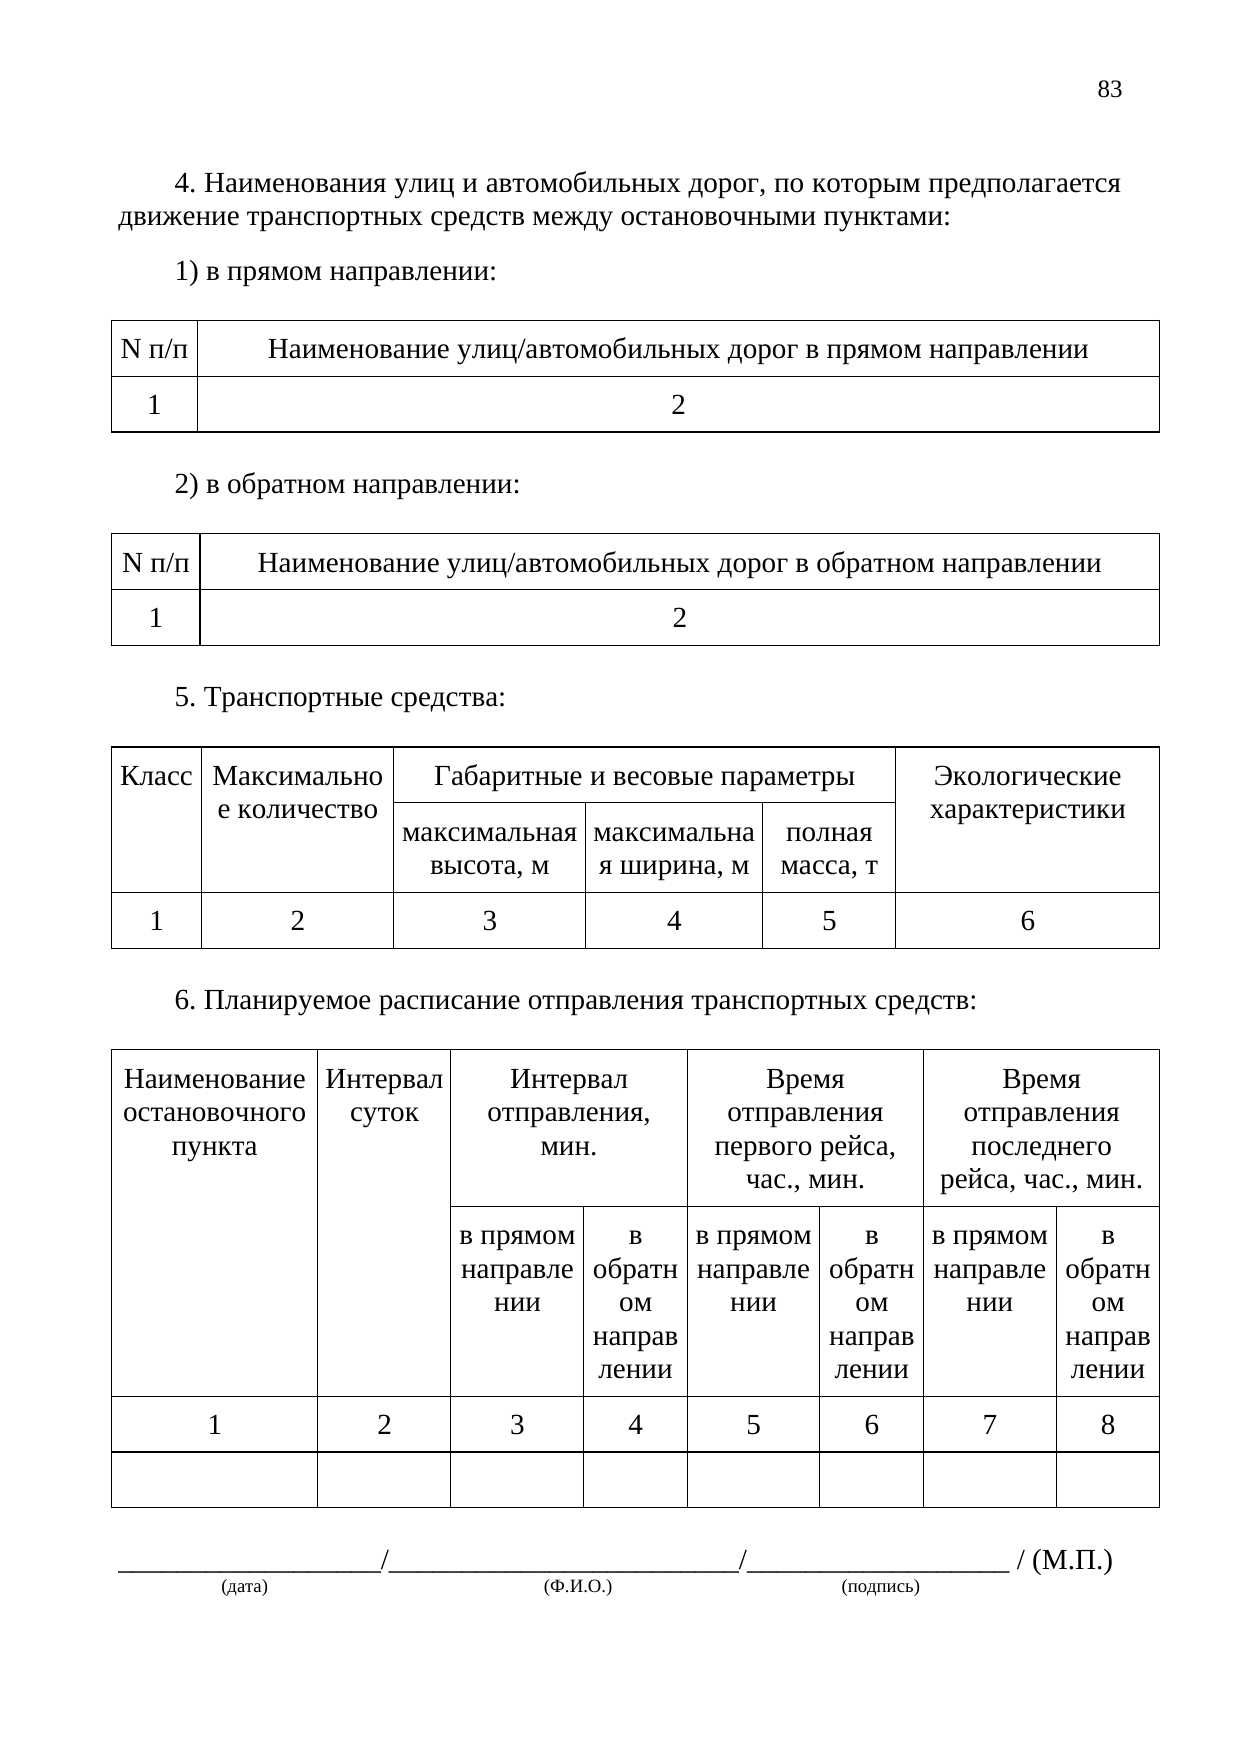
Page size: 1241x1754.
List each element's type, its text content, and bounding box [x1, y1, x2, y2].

text 4. Наименования улиц и автомобильных дорог, по которым предполагается движение транспортных средств между остановочными пунктами: [118, 165, 1122, 232]
table_cell [924, 1453, 1056, 1507]
table_header Интервал суток [318, 1050, 450, 1396]
table_cell максимальная высота, м [394, 803, 585, 892]
table_cell 1 [112, 377, 197, 431]
table_cell [318, 1453, 450, 1507]
table_cell 2 [202, 893, 393, 947]
table_cell [820, 1453, 923, 1507]
table_cell в прямом направлении [688, 1207, 819, 1396]
table_cell в прямом направлении [451, 1207, 583, 1396]
text 6. Планируемое расписание отправления транспортных средств: [118, 982, 1122, 1016]
table_cell 8 [1057, 1397, 1159, 1451]
table_header Наименование остановочного пункта [112, 1050, 317, 1396]
table_header N п/п [112, 321, 197, 376]
table_cell 2 [198, 377, 1159, 431]
text __________________/________________________/__________________ / (М.П.) [118, 1542, 1122, 1575]
table_cell [688, 1453, 819, 1507]
text 1) в прямом направлении: [118, 253, 1122, 286]
table_header N п/п [112, 534, 199, 589]
table_cell 1 [112, 590, 199, 645]
table_header Габаритные и весовые параметры [394, 748, 895, 802]
table_header Интервал отправления, мин. [451, 1050, 687, 1206]
table_cell 3 [394, 893, 585, 947]
table_cell 5 [688, 1397, 819, 1451]
table_cell 3 [451, 1397, 583, 1451]
table_cell 2 [201, 590, 1159, 645]
table_cell [584, 1453, 687, 1507]
text 5. Транспортные средства: [118, 679, 1122, 713]
table_cell [451, 1453, 583, 1507]
table_cell [112, 1453, 317, 1507]
table_header Максимальное количество [202, 748, 393, 892]
table_header Время отправления последнего рейса, час., мин. [924, 1050, 1159, 1206]
text 2) в обратном направлении: [118, 466, 1122, 499]
table_cell максимальная ширина, м [586, 803, 762, 892]
table_header Время отправления первого рейса, час., мин. [688, 1050, 923, 1206]
table_cell 5 [763, 893, 895, 947]
text (дата) (Ф.И.О.) (подпись) [118, 1575, 1122, 1597]
table_cell в обратном направлении [1057, 1207, 1159, 1396]
table_cell 4 [586, 893, 762, 947]
table_cell [1057, 1453, 1159, 1507]
table_header Экологические характеристики [896, 748, 1159, 892]
table_cell 6 [820, 1397, 923, 1451]
table_cell полная масса, т [763, 803, 895, 892]
table_cell в обратном направлении [820, 1207, 923, 1396]
table_cell 6 [896, 893, 1159, 947]
table_cell в обратном направлении [584, 1207, 687, 1396]
table_cell 1 [112, 893, 201, 947]
table_header Наименование улиц/автомобильных дорог в прямом направлении [198, 321, 1159, 376]
table_cell 1 [112, 1397, 317, 1451]
table_cell 2 [318, 1397, 450, 1451]
table_header Класс [112, 748, 201, 892]
table_header Наименование улиц/автомобильных дорог в обратном направлении [201, 534, 1159, 589]
table_cell 4 [584, 1397, 687, 1451]
table_cell в прямом направлении [924, 1207, 1056, 1396]
table_cell 7 [924, 1397, 1056, 1451]
